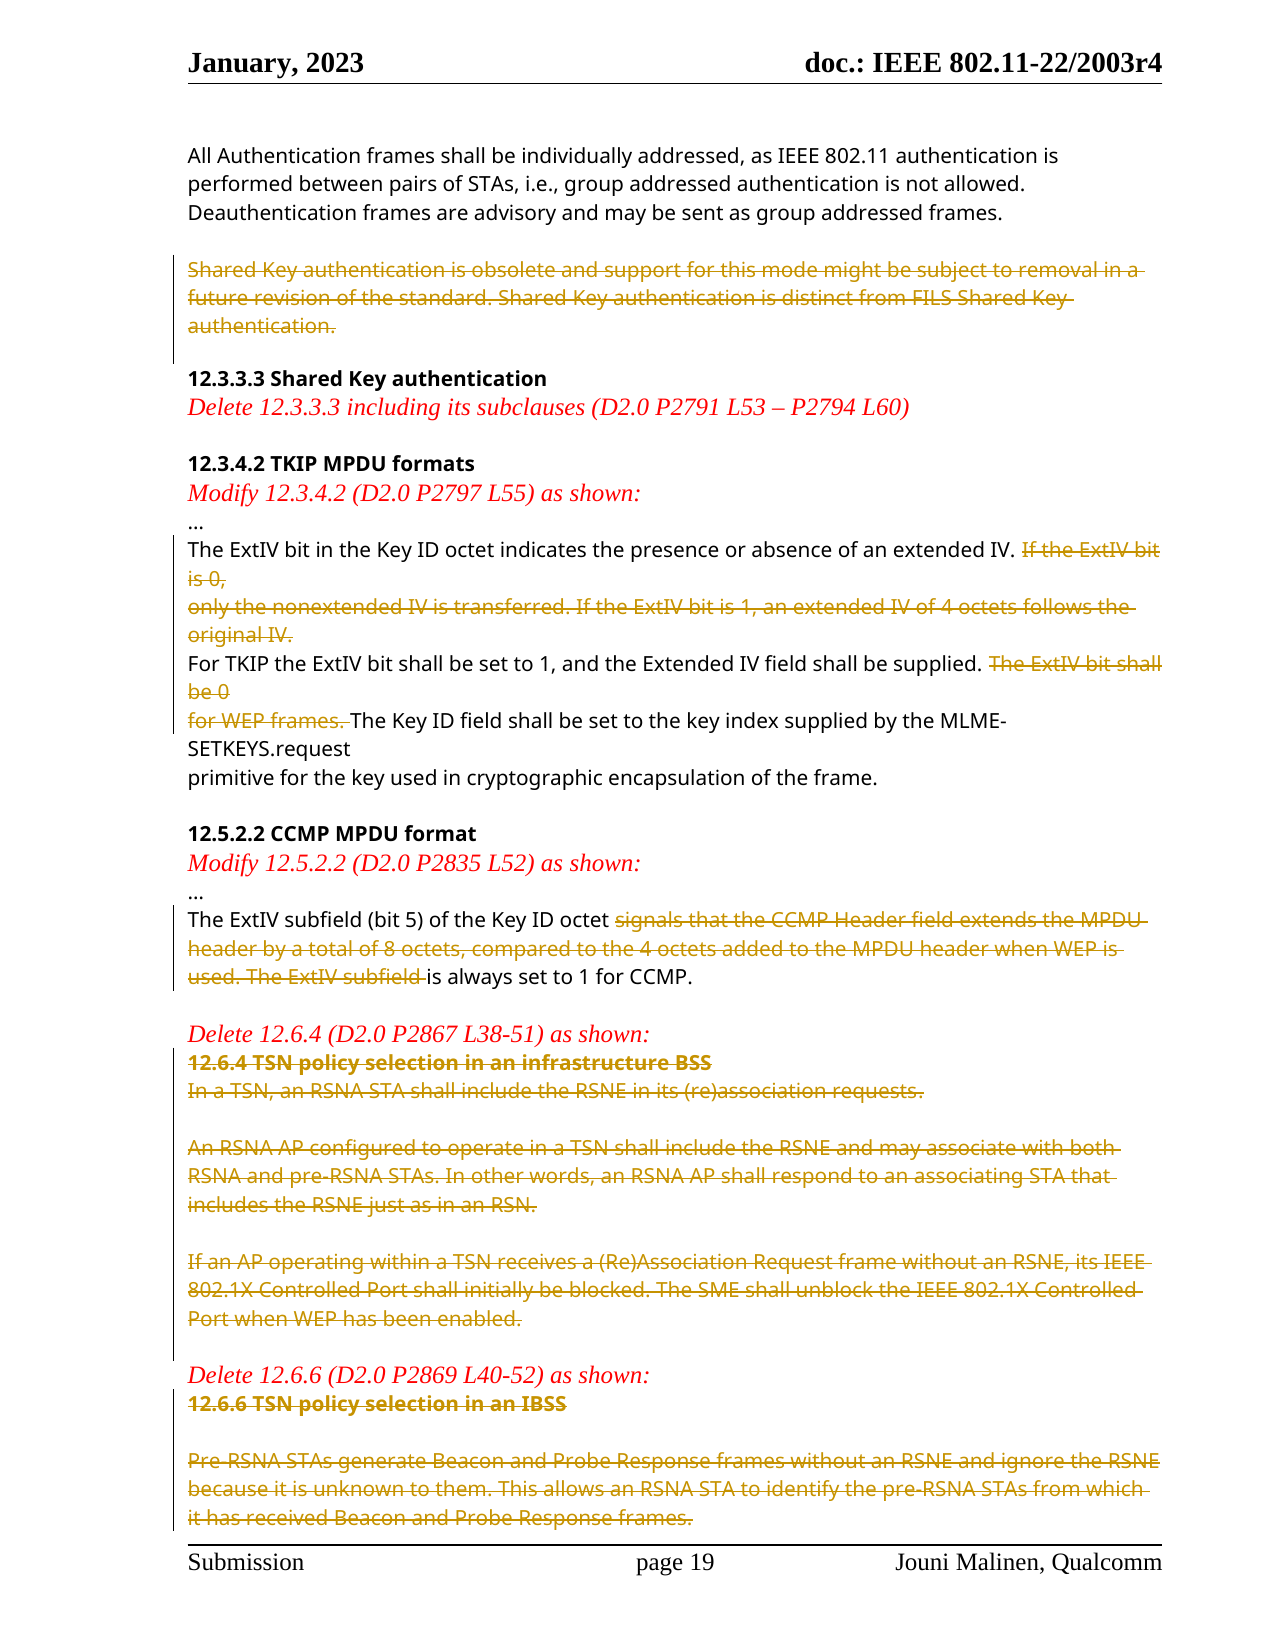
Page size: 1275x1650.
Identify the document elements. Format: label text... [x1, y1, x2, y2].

text The ExtIV subfield (bit 5) of the Key ID octet is always set to 1 for CCMP. [187, 905, 1162, 991]
text Delete 12.6.4 (D2.0 P2867 L38-51) as shown: [187, 1019, 1162, 1048]
text … [187, 507, 1162, 535]
text Delete 12.6.6 (D2.0 P2869 L40-52) as shown: [187, 1361, 1162, 1389]
text 12.3.4.2 TKIP MPDU formats [187, 449, 1162, 478]
text Modify 12.3.4.2 (D2.0 P2797 L55) as shown: [187, 478, 1162, 507]
text For TKIP the ExtIV bit shall be set to 1, and the Extended IV field shall be supplied. [187, 649, 1162, 706]
text Delete 12.3.3.3 including its subclauses (D2.0 P2791 L53 – P2794 L60) [187, 392, 1162, 421]
text Modify 12.5.2.2 (D2.0 P2835 L52) as shown: [187, 848, 1162, 877]
text The ExtIV bit in the Key ID octet indicates the presence or absence of an extended IV. [187, 535, 1162, 592]
text 12.5.2.2 CCMP MPDU format [187, 819, 1162, 848]
text 12.3.3.3 Shared Key authentication [187, 364, 1162, 392]
text primitive for the key used in cryptographic encapsulation of the frame. [187, 763, 1162, 791]
text The Key ID field shall be set to the key index supplied by the MLME-SETKEYS.request [187, 706, 1162, 763]
text … [187, 877, 1162, 905]
text All Authentication frames shall be individually addressed, as IEEE 802.11 authentication is performed between pairs of STAs, i.e., group addressed authentication is not allowed. Deauthentication frames are advisory and may be sent as group addressed frames. [187, 141, 1162, 226]
